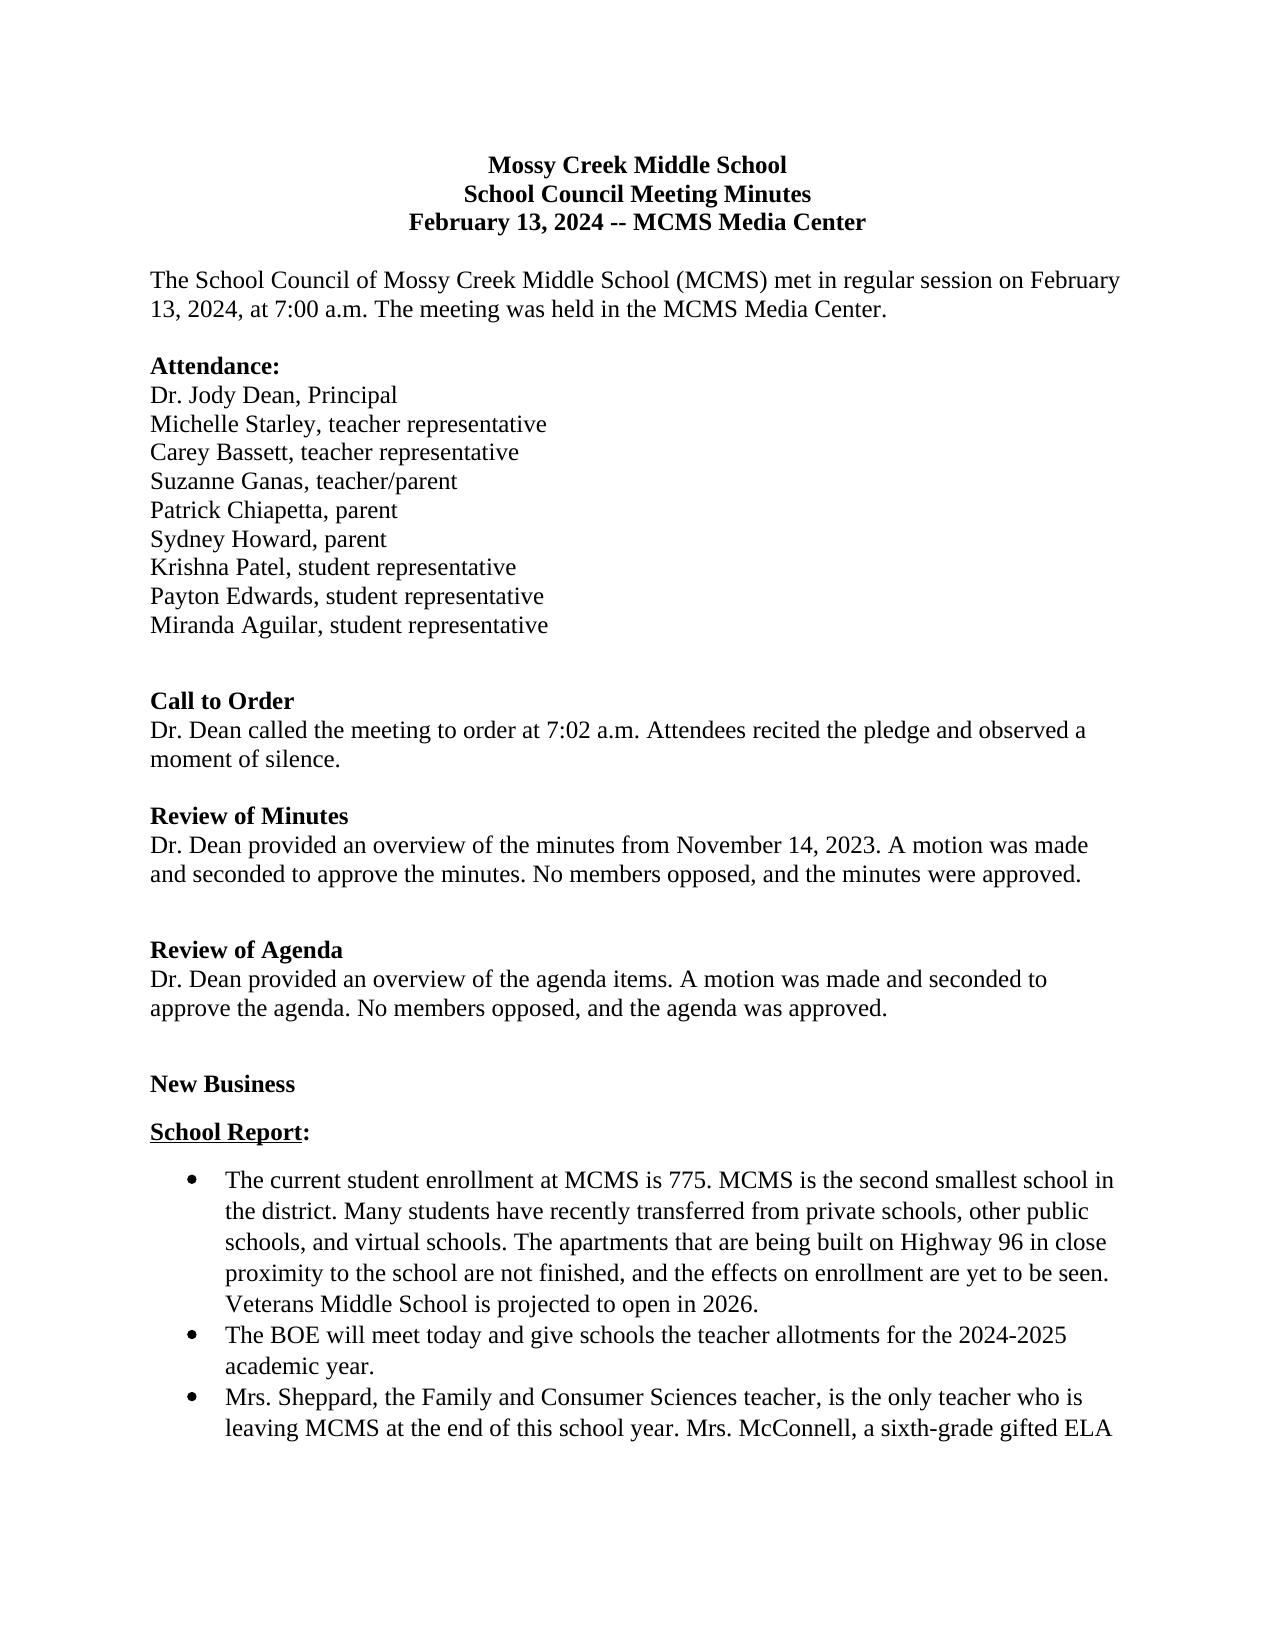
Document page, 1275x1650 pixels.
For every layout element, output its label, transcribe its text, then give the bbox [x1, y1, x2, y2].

text Review of Agenda [150, 935, 1125, 964]
text Attendance: [150, 351, 1125, 380]
text Dr. Jody Dean, Principal [150, 380, 1125, 409]
text Dr. Dean called the meeting to order at 7:02 a.m. Attendees recited the pledge and observed a moment of silence. [150, 715, 1125, 773]
text School Report: [150, 1117, 1125, 1146]
text Mossy Creek Middle School [150, 150, 1125, 179]
text February 13, 2024 -- MCMS Media Center [150, 207, 1125, 236]
text Miranda Aguilar, student representative [150, 610, 1125, 639]
text Krishna Patel, student representative [150, 552, 1125, 581]
text Sydney Howard, parent [150, 524, 1125, 552]
text School Council Meeting Minutes [150, 179, 1125, 207]
text Suzanne Ganas, teacher/parent [150, 466, 1125, 495]
text Call to Order [150, 686, 1125, 715]
text Dr. Dean provided an overview of the agenda items. A motion was made and seconded to approve the agenda. No members opposed, and the agenda was approved. [150, 964, 1125, 1022]
text Carey Bassett, teacher representative [150, 437, 1125, 466]
text Dr. Dean provided an overview of the minutes from November 14, 2023. A motion was made and seconded to approve the minutes. No members opposed, and the minutes were approved. [150, 830, 1125, 888]
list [187, 1382, 1125, 1442]
list The current student enrollment at MCMS is 775. MCMS is the second smallest school in the district. Many students have recently transferred from private schools, other public schools, and virtual schools. The apartments that are being built on Highway 96 in close proximity to the school are not finished, and the effects on enrollment are yet to be seen. Veterans Middle School is projected to open in 2026. [187, 1165, 1125, 1318]
text New Business [150, 1069, 1125, 1098]
text Michelle Starley, teacher representative [150, 409, 1125, 437]
text The School Council of Mossy Creek Middle School (MCMS) met in regular session on February 13, 2024, at 7:00 a.m. The meeting was held in the MCMS Media Center. [150, 265, 1125, 322]
text Review of Minutes [150, 801, 1125, 830]
list The BOE will meet today and give schools the teacher allotments for the 2024-2025 academic year. [187, 1320, 1125, 1380]
text Patrick Chiapetta, parent [150, 495, 1125, 524]
text Payton Edwards, student representative [150, 581, 1125, 610]
